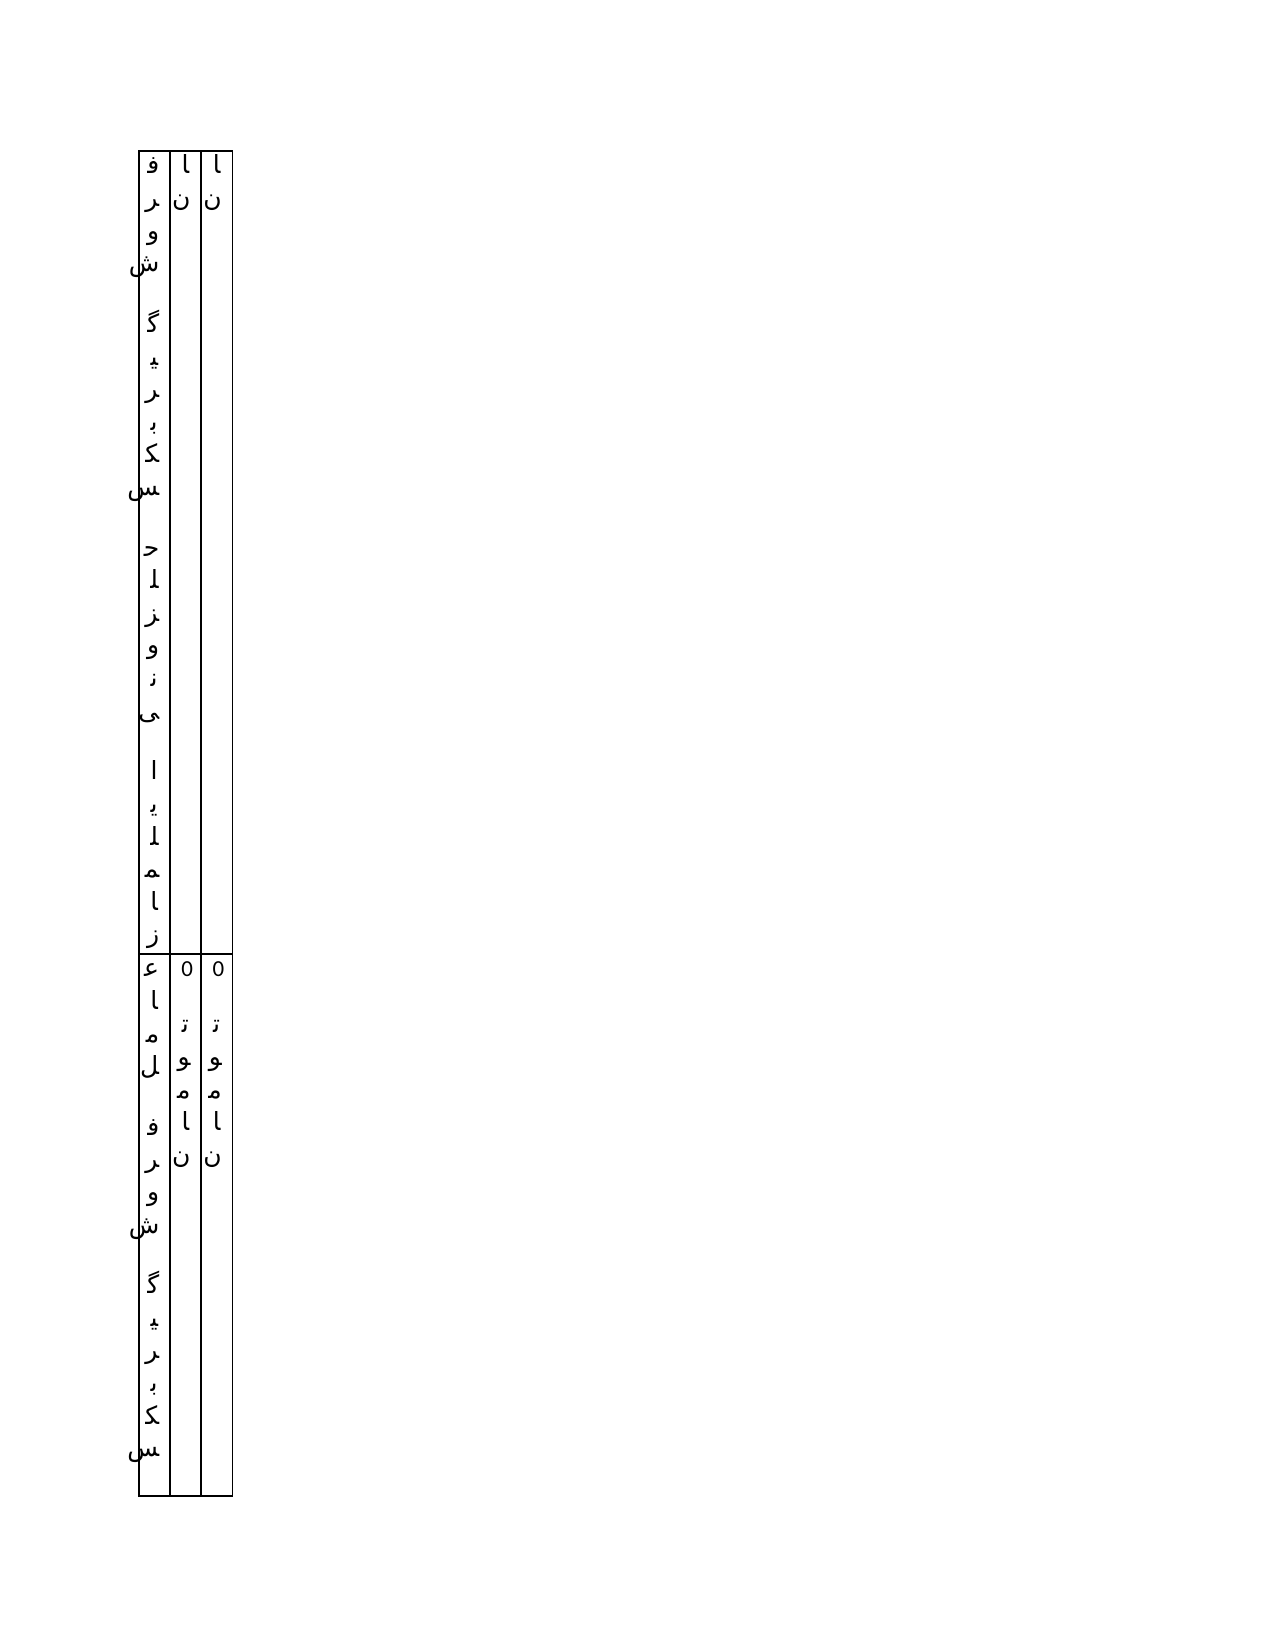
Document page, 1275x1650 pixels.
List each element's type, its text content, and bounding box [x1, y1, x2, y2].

table_cell 0 تومان [202, 955, 232, 1495]
table_cell 0 تومان [171, 955, 200, 1495]
table_cell 0 تومان [202, 152, 232, 953]
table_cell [140, 152, 169, 953]
table_cell 0 تومان [171, 152, 200, 953]
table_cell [140, 955, 169, 1495]
